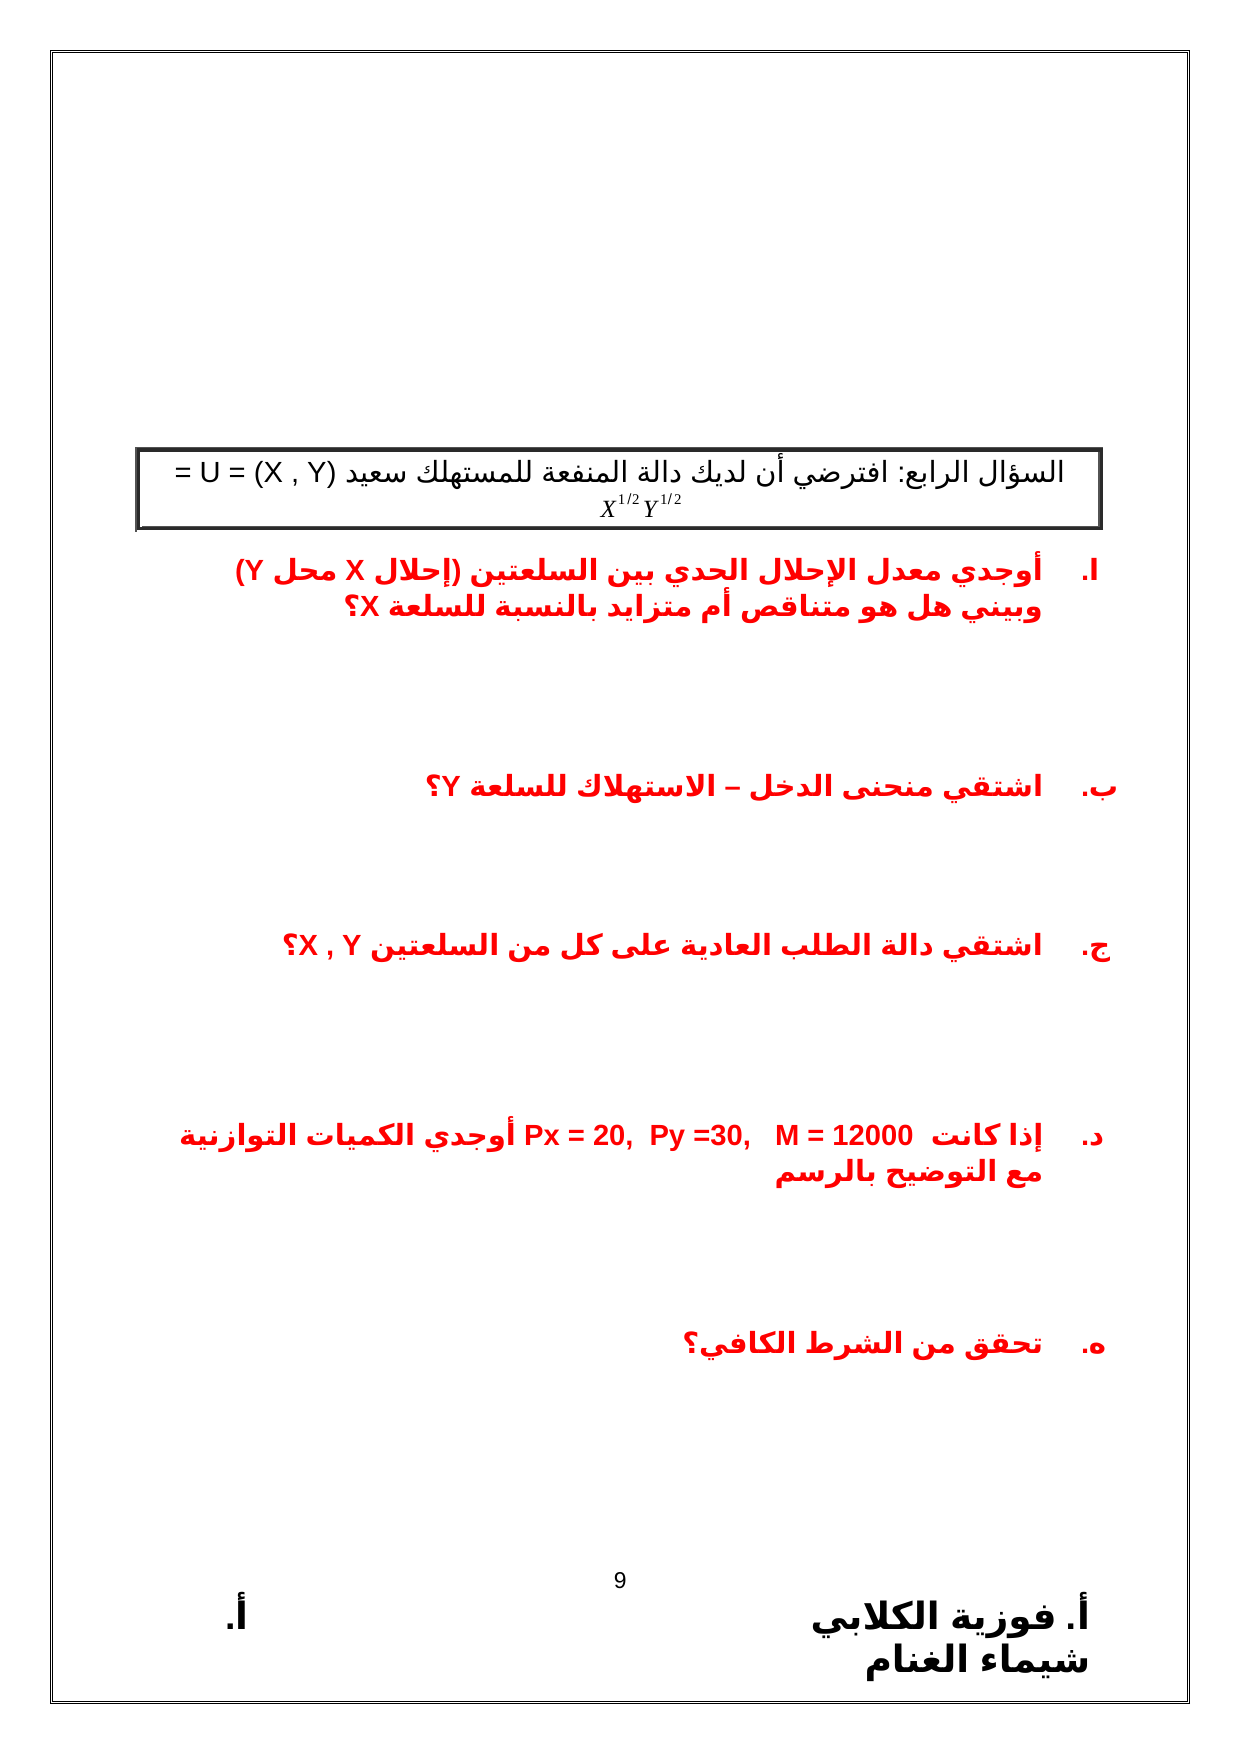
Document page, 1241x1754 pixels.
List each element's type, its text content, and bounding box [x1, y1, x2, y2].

list اشتقي منحنى الدخل – الاستهلاك للسلعة Y؟ [150, 769, 1081, 803]
list اشتقي دالة الطلب العادية على كل من السلعتين X , Y؟ [150, 928, 1081, 961]
list تحقق من الشرط الكافي؟ [150, 1326, 1081, 1359]
list إذا كانت Px = 20, Py =30, M = 12000 أوجدي الكميات التوازنية مع التوضيح بالرسم [150, 1118, 1081, 1188]
list أوجدي معدل الإحلال الحدي بين السلعتين (إحلال X محل Y) وبيني هل هو متناقص أم متزايد بالنسبة للسلعة X؟ [150, 553, 1081, 622]
text السؤال الرابع: افترضي أن لديك دالة المنفعة للمستهلك سعيد U = (X , Y) = [142, 453, 1098, 526]
